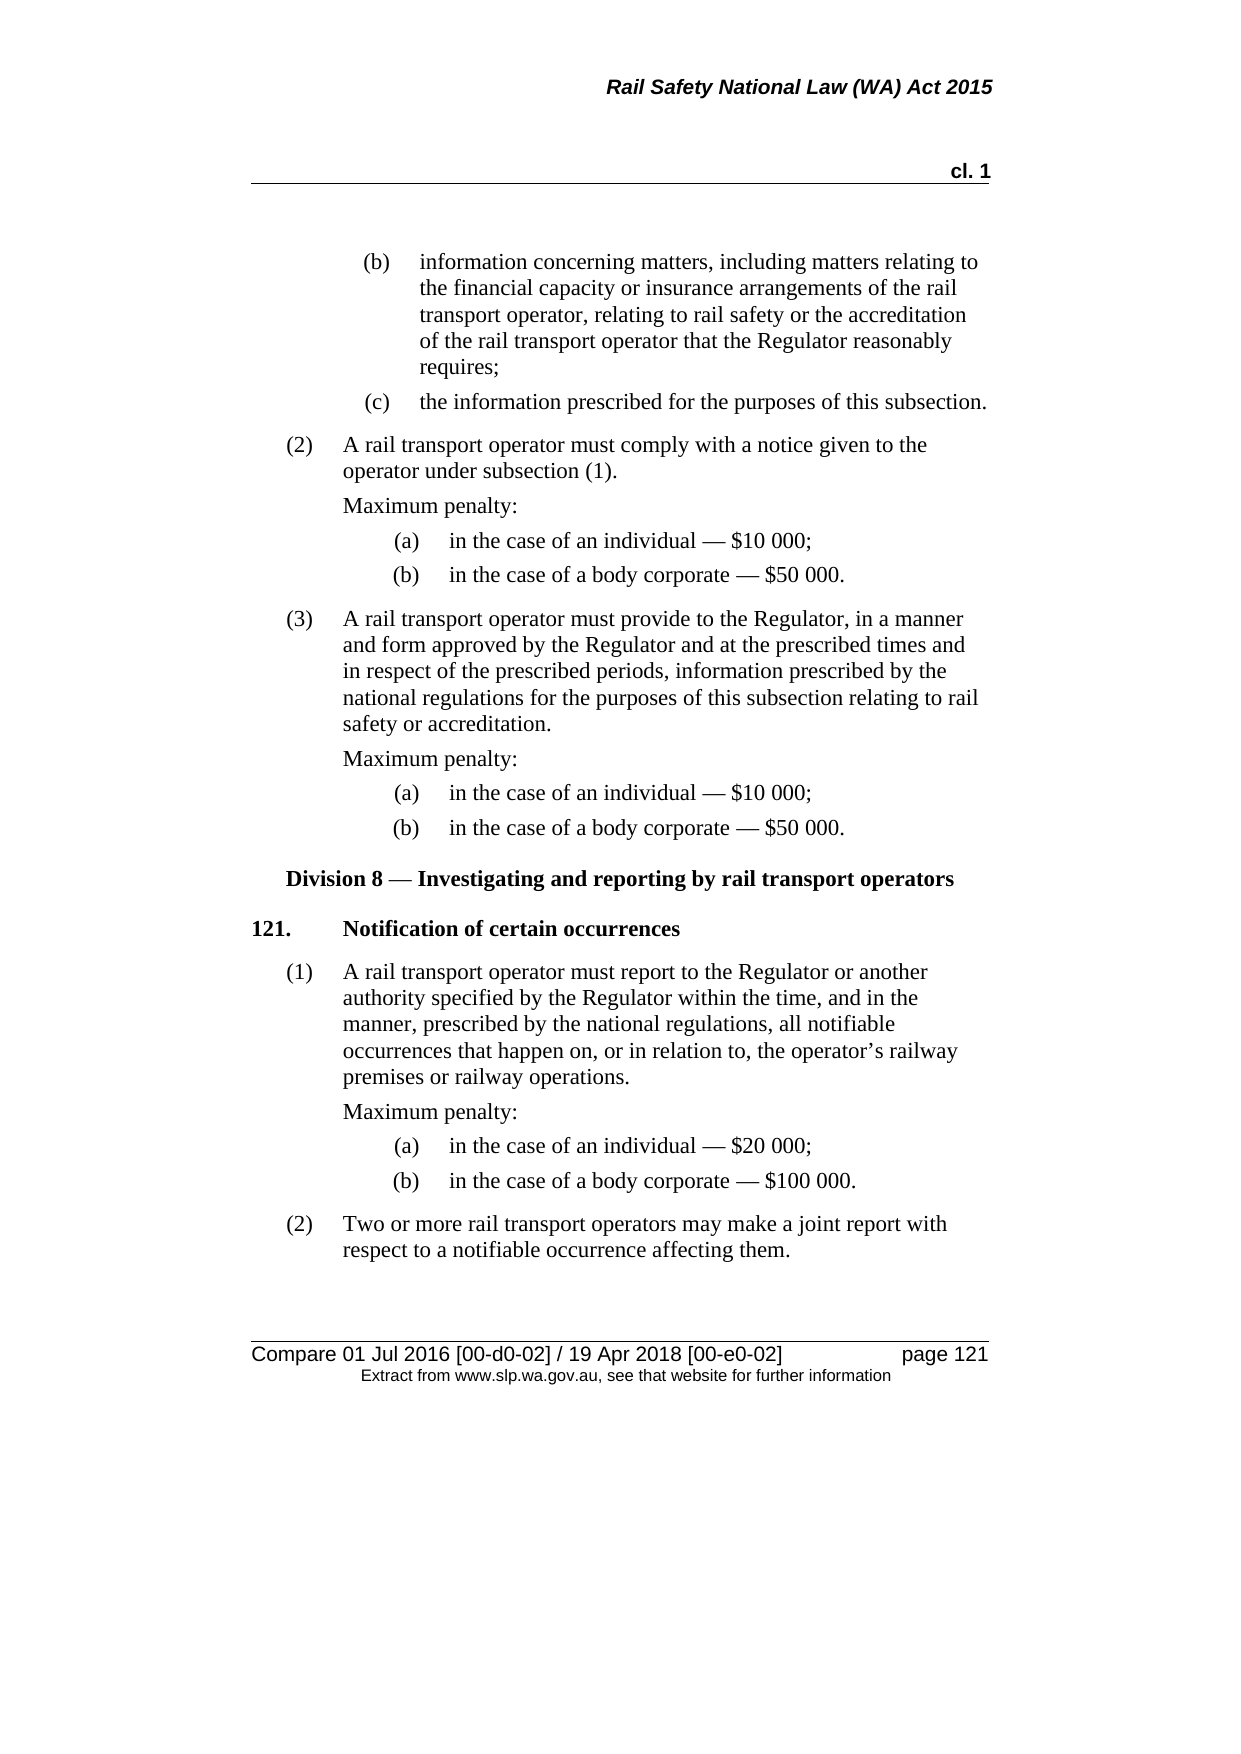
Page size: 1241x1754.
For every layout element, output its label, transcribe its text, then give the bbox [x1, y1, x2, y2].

text (2) Two or more rail transport operators may make a joint report with respect to a notifiable occurrence affecting them. [251, 1210, 989, 1263]
text (1) A rail transport operator must report to the Regulator or another authority specified by the Regulator within the time, and in the manner, prescribed by the national regulations, all notifiable occurrences that happen on, or in relation to, the operator’s railway premises or railway operations. [251, 958, 989, 1089]
text (b) in the case of a body corporate — $50 000. [251, 562, 989, 588]
text (c) the information prescribed for the purposes of this subsection. [251, 388, 989, 414]
text (3) A rail transport operator must provide to the Regulator, in a manner and form approved by the Regulator and at the prescribed times and in respect of the prescribed periods, information prescribed by the national regulations for the purposes of this subsection relating to rail safety or accreditation. [251, 604, 989, 736]
text Maximum penalty: [251, 492, 989, 518]
subtitle 121. Notification of certain occurrences [251, 915, 989, 941]
text (a) in the case of an individual — $20 000; [251, 1132, 989, 1159]
text Maximum penalty: [251, 745, 989, 771]
text Maximum penalty: [251, 1098, 989, 1124]
text (b) in the case of a body corporate — $100 000. [251, 1167, 989, 1193]
text (2) A rail transport operator must comply with a notice given to the operator under subsection (1). [251, 431, 989, 484]
text (b) information concerning matters, including matters relating to the financial capacity or insurance arrangements of the rail transport operator, relating to rail safety or the accreditation of the rail transport operator that the Regulator reasonably requires; [251, 248, 989, 380]
text (a) in the case of an individual — $10 000; [251, 527, 989, 553]
text (b) in the case of a body corporate — $50 000. [251, 814, 989, 840]
text (a) in the case of an individual — $10 000; [251, 779, 989, 806]
subtitle Division 8 — Investigating and reporting by rail transport operators [251, 865, 989, 892]
